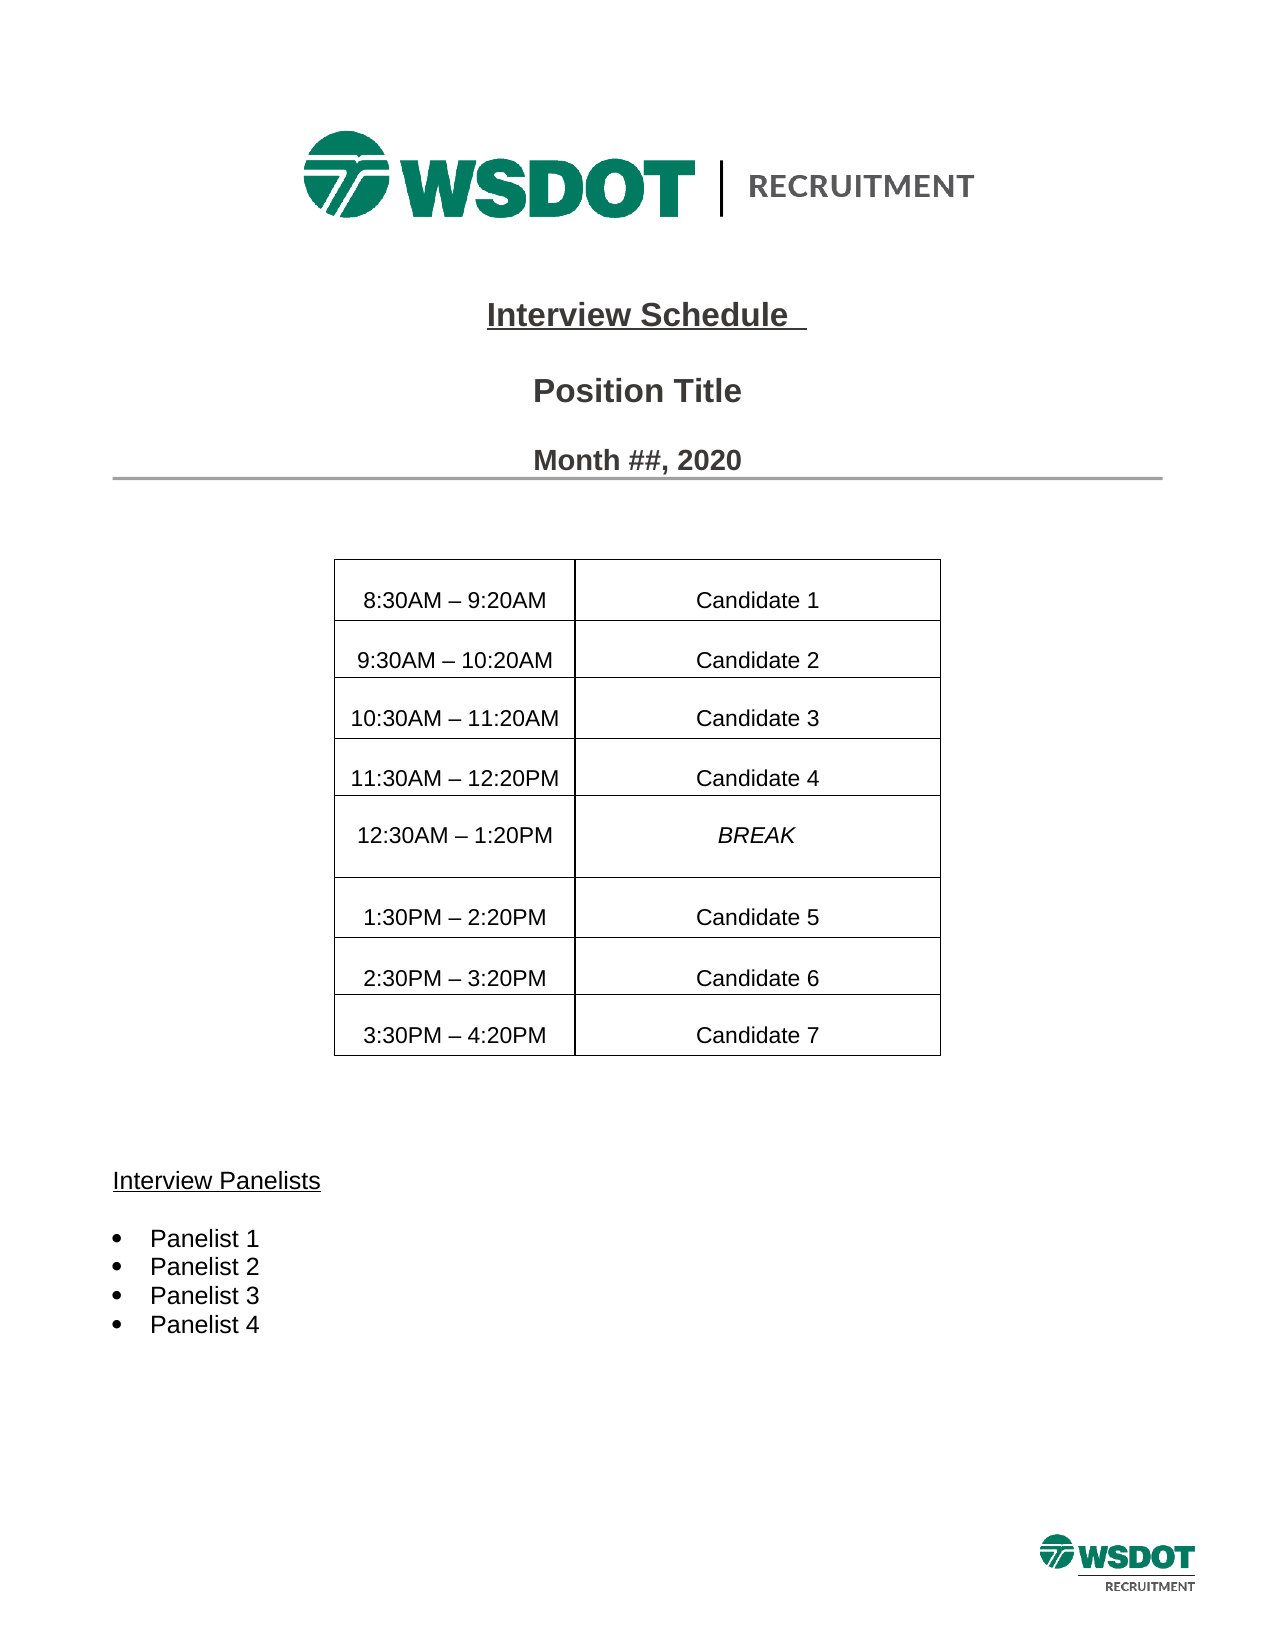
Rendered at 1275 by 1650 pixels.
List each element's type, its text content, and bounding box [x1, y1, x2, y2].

table_cell Candidate 4 [576, 739, 940, 795]
picture [1029, 1520, 1214, 1613]
table_cell 10:30AM – 11:20AM [335, 678, 574, 738]
table_header 8:30AM – 9:20AM [335, 560, 574, 620]
table_cell Candidate 6 [576, 938, 940, 994]
table_cell 3:30PM – 4:20PM [335, 995, 574, 1055]
table_header Candidate 1 [576, 560, 940, 620]
table_cell 9:30AM – 10:20AM [335, 621, 574, 677]
list Panelist 3 [112, 1281, 1162, 1310]
table_cell Candidate 3 [576, 678, 940, 738]
list Panelist 1 [112, 1223, 1162, 1252]
table_cell 1:30PM – 2:20PM [335, 878, 574, 937]
table_cell Candidate 5 [576, 878, 940, 937]
text Interview Panelists [112, 1166, 1162, 1195]
table_cell 12:30AM – 1:20PM [335, 796, 574, 877]
list Panelist 4 [112, 1310, 1162, 1339]
table_cell BREAK [576, 796, 940, 877]
table_cell 2:30PM – 3:20PM [335, 938, 574, 994]
table_cell Candidate 7 [576, 995, 940, 1055]
list Panelist 2 [112, 1252, 1162, 1281]
table_cell 11:30AM – 12:20PM [335, 739, 574, 795]
table_cell Candidate 2 [576, 621, 940, 677]
picture [283, 98, 992, 257]
